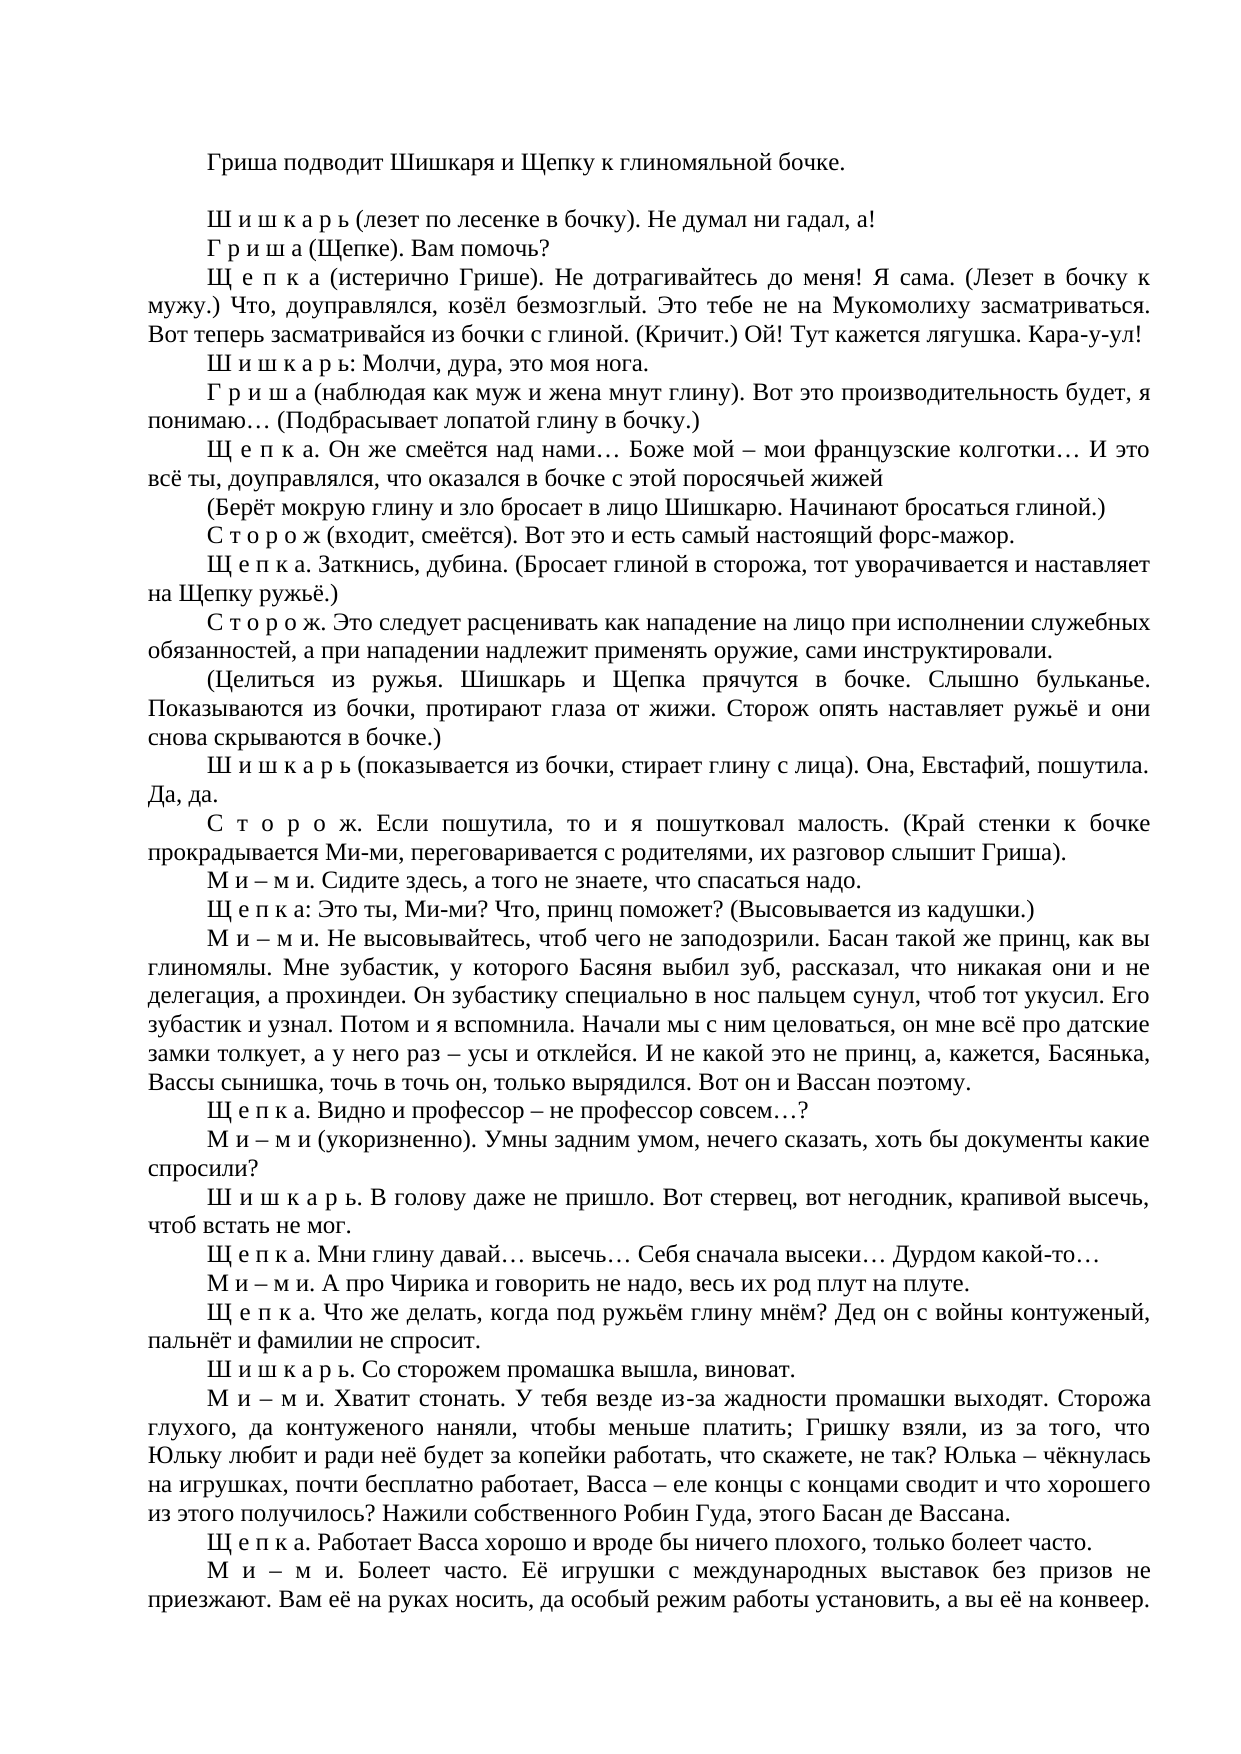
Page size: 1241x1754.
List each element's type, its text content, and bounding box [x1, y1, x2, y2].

text Щ е п к а. Видно и профессор – не профессор совсем…? [148, 1096, 1152, 1124]
text М и – м и. Сидите здесь, а того не знаете, что спасаться надо. [148, 866, 1152, 894]
text Ш и ш к а р ь (лезет по лесенке в бочку). Не думал ни гадал, а! [148, 204, 1152, 233]
text Щ е п к а. Работает Васса хорошо и вроде бы ничего плохого, только болеет часто. [148, 1527, 1152, 1556]
text Щ е п к а: Это ты, Ми-ми? Что, принц поможет? (Высовывается из кадушки.) [148, 894, 1152, 923]
text Щ е п к а. Что же делать, когда под ружьём глину мнём? Дед он с войны контуженый, пальнёт и фамилии не спросит. [148, 1297, 1152, 1354]
text Щ е п к а (истерично Грише). Не дотрагивайтесь до меня! Я сама. (Лезет в бочку к мужу.) Что, доуправлялся, козёл безмозглый. Это тебе не на Мукомолиху засматриваться. Вот теперь засматривайся из бочки с глиной. (Кричит.) Ой! Тут кажется лягушка. Кара-у-ул! [148, 262, 1152, 348]
text С т о р о ж. Это следует расценивать как нападение на лицо при исполнении служебных обязанностей, а при нападении надлежит применять оружие, сами инструктировали. [148, 607, 1152, 664]
text Гриша подводит Шишкаря и Щепку к глиномяльной бочке. [148, 147, 1152, 176]
text Ш и ш к а р ь: Молчи, дура, это моя нога. [148, 348, 1152, 377]
text Ш и ш к а р ь. В голову даже не пришло. Вот стервец, вот негодник, крапивой высечь, чтоб встать не мог. [148, 1182, 1152, 1239]
text М и – м и. А про Чирика и говорить не надо, весь их род плут на плуте. [148, 1268, 1152, 1297]
text Ш и ш к а р ь (показывается из бочки, стирает глину с лица). Она, Евстафий, пошутила. Да, да. [148, 751, 1152, 808]
text М и – м и. Не высовывайтесь, чтоб чего не заподозрили. Басан такой же принц, как вы глиномялы. Мне зубастик, у которого Басяня выбил зуб, рассказал, что никакая они и не делегация, а прохиндеи. Он зубастику специально в нос пальцем сунул, чтоб тот укусил. Его зубастик и узнал. Потом и я вспомнила. Начали мы с ним целоваться, он мне всё про датские замки толкует, а у него раз – усы и отклейся. И не какой это не принц, а, кажется, Басянька, Вассы сынишка, точь в точь он, только вырядился. Вот он и Вассан поэтому. [148, 923, 1152, 1096]
text Г р и ш а (Щепке). Вам помочь? [148, 233, 1152, 262]
text Г р и ш а (наблюдая как муж и жена мнут глину). Вот это производительность будет, я понимаю… (Подбрасывает лопатой глину в бочку.) [148, 377, 1152, 434]
text Ш и ш к а р ь. Со сторожем промашка вышла, виноват. [148, 1354, 1152, 1383]
text С т о р о ж (входит, смеётся). Вот это и есть самый настоящий форс-мажор. [148, 521, 1152, 549]
text Щ е п к а. Он же смеётся над нами… Боже мой – мои французские колготки… И это всё ты, доуправлялся, что оказался в бочке с этой поросячьей жижей [148, 434, 1152, 492]
text (Берёт мокрую глину и зло бросает в лицо Шишкарю. Начинают бросаться глиной.) [148, 492, 1152, 521]
text М и – м и. Хватит стонать. У тебя везде из-за жадности промашки выходят. Сторожа глухого, да контуженого наняли, чтобы меньше платить; Гришку взяли, из за того, что Юльку любит и ради неё будет за копейки работать, что скажете, не так? Юлька – чёкнулась на игрушках, почти бесплатно работает, Васса – еле концы с концами сводит и что хорошего из этого получилось? Нажили собственного Робин Гуда, этого Басан де Вассана. [148, 1383, 1152, 1527]
text Щ е п к а. Мни глину давай… высечь… Себя сначала высеки… Дурдом какой-то… [148, 1239, 1152, 1268]
text (Целиться из ружья. Шишкарь и Щепка прячутся в бочке. Слышно бульканье. Показываются из бочки, протирают глаза от жижи. Сторож опять наставляет ружьё и они снова скрываются в бочке.) [148, 664, 1152, 751]
text М и – м и (укоризненно). Умны задним умом, нечего сказать, хоть бы документы какие спросили? [148, 1124, 1152, 1182]
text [148, 1556, 1152, 1613]
text С т о р о ж. Если пошутила, то и я пошутковал малость. (Край стенки к бочке прокрадывается Ми-ми, переговаривается с родителями, их разговор слышит Гриша). [148, 808, 1152, 866]
text Щ е п к а. Заткнись, дубина. (Бросает глиной в сторожа, тот уворачивается и наставляет на Щепку ружьё.) [148, 549, 1152, 607]
